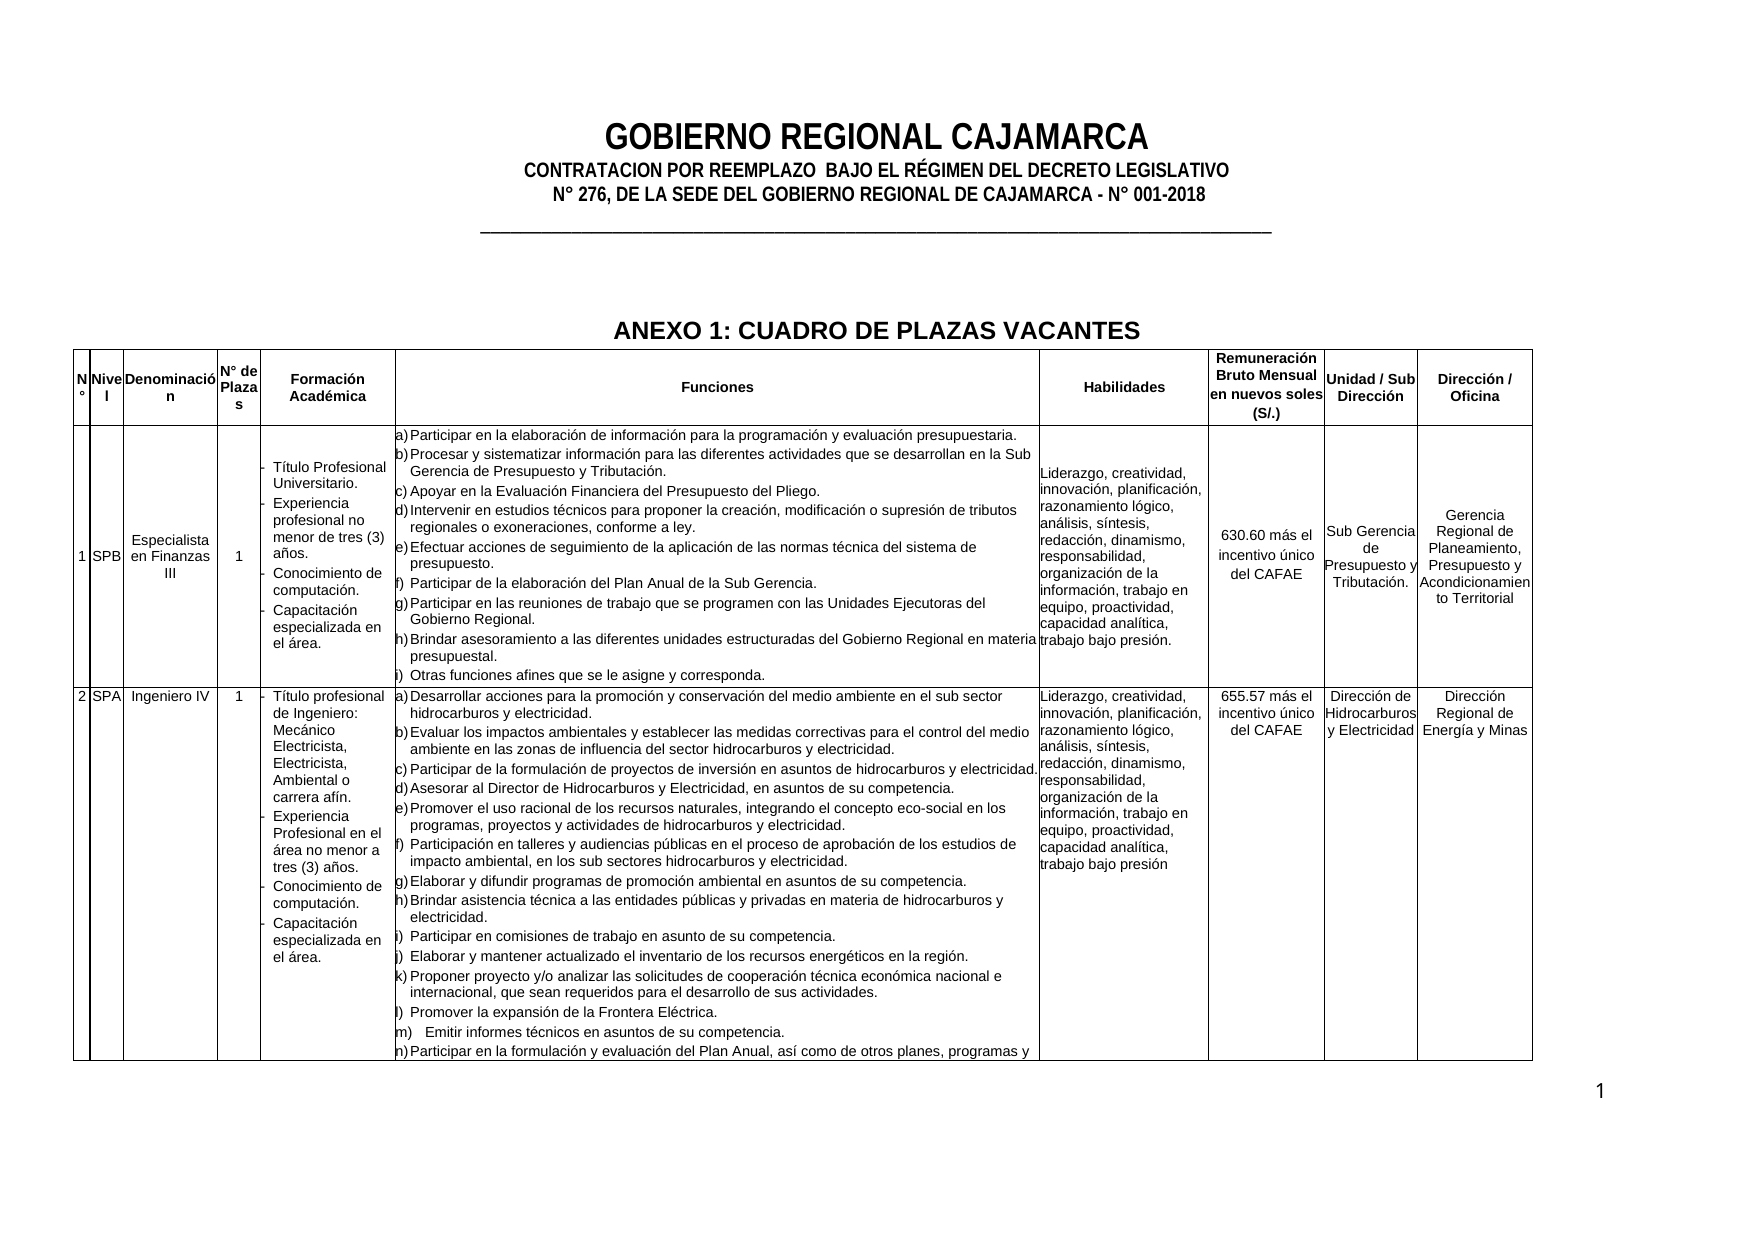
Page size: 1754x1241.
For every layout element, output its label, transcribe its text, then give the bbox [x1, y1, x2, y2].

table_cell Participar en la elaboración de información para la programación y evaluación presupuestaria. Procesar y sistematizar información para las diferentes actividades que se desarrollan en la Sub Gerencia de Presupuesto y Tributación. Apoyar en la Evaluación Financiera del Presupuesto del Pliego. Intervenir en estudios técnicos para proponer la creación, modificación o supresión de tributos regionales o exoneraciones, conforme a ley. Efectuar acciones de seguimiento de la aplicación de las normas técnica del sistema de presupuesto. Participar de la elaboración del Plan Anual de la Sub Gerencia. Participar en las reuniones de trabajo que se programen con las Unidades Ejecutoras del Gobierno Regional. Brindar asesoramiento a las diferentes unidades estructuradas del Gobierno Regional en materia presupuestal. Otras funciones afines que se le asigne y corresponda. [396, 426, 1039, 687]
table_cell 1 [218, 426, 260, 687]
table_cell 2 [74, 688, 89, 1059]
table_cell Gerencia Regional de Planeamiento, Presupuesto y Acondicionamiento Territorial [1418, 426, 1532, 687]
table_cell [1040, 688, 1208, 1059]
table_header N° de Plazas [218, 350, 260, 425]
table_header Funciones [396, 350, 1039, 425]
table_cell Sub Gerencia de Presupuesto y Tributación. [1325, 426, 1417, 687]
table_cell 1 [74, 426, 89, 687]
table_cell Liderazgo, creatividad, innovación, planificación, razonamiento lógico, análisis, síntesis, redacción, dinamismo, responsabilidad, organización de la información, trabajo en equipo, proactividad, capacidad analítica, trabajo bajo presión. [1040, 426, 1208, 687]
table_cell SPA [91, 688, 123, 1059]
table_cell Título Profesional Universitario. Experiencia profesional no menor de tres (3) años. Conocimiento de computación. Capacitación especializada en el área. [261, 426, 395, 687]
table_header Formación Académica [261, 350, 395, 425]
table_cell Ingeniero IV [124, 688, 217, 1059]
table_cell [396, 688, 1039, 1059]
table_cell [1325, 688, 1417, 1059]
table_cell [261, 688, 395, 1059]
table_header Nivel [91, 350, 123, 425]
table_cell 1 [218, 688, 260, 1059]
table_cell SPB [91, 426, 123, 687]
table_header N° [74, 350, 89, 425]
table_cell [1209, 688, 1324, 1059]
text ANEXO 1: CUADRO DE PLAZAS VACANTES [148, 316, 1606, 344]
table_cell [1418, 688, 1532, 1059]
table_cell 630.60 más el incentivo único del CAFAE [1209, 426, 1324, 687]
table_cell Especialista en Finanzas III [124, 426, 217, 687]
table_header Habilidades [1040, 350, 1208, 425]
table_header Remuneración Bruto Mensual en nuevos soles (S/.) [1209, 350, 1324, 425]
table_header Dirección / Oficina [1418, 350, 1532, 425]
table_header Unidad / Sub Dirección [1325, 350, 1417, 425]
table_header Denominación [124, 350, 217, 425]
